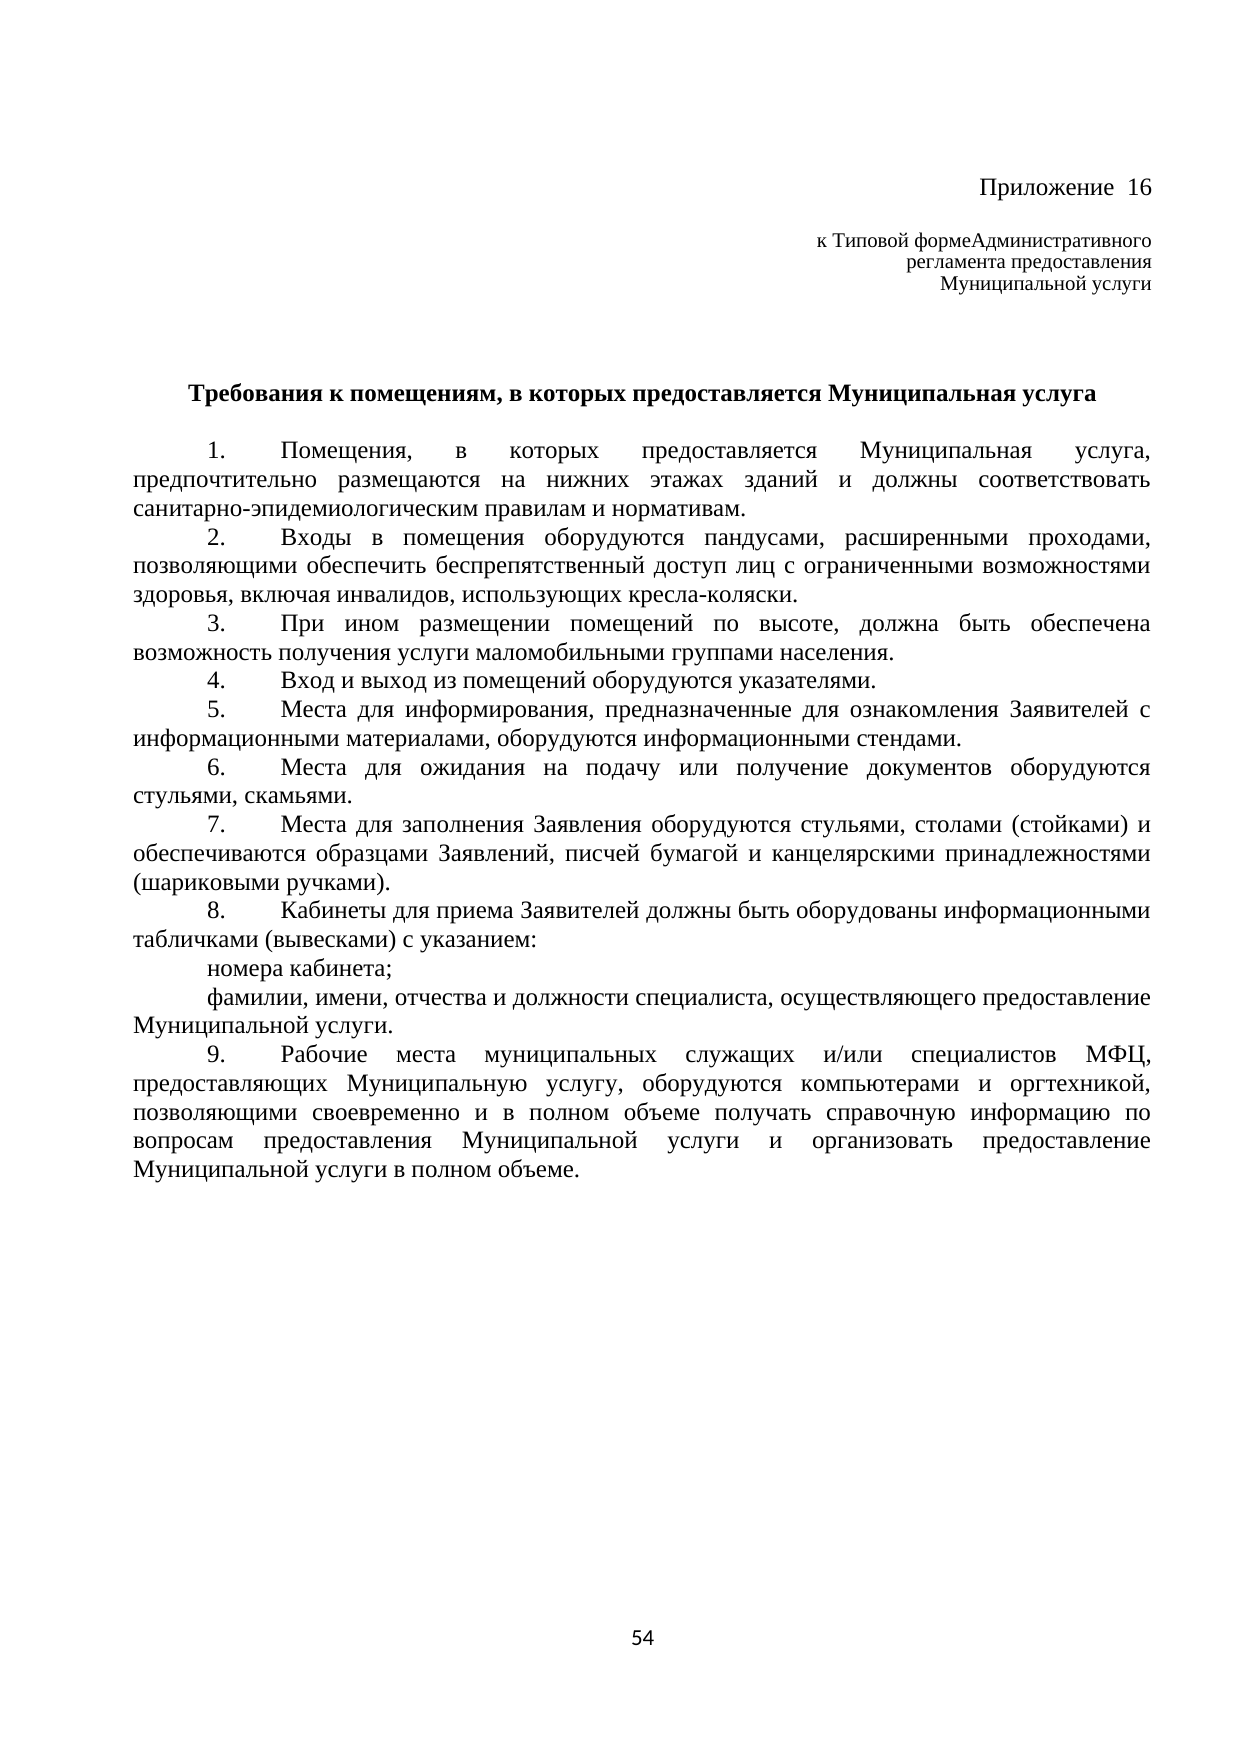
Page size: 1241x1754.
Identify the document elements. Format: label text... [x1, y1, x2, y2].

list Места для информирования, предназначенные для ознакомления Заявителей с информационными материалами, оборудуются информационными стендами. [133, 694, 1152, 752]
subtitle Муниципальной услуги [133, 273, 1152, 294]
list Кабинеты для приема Заявителей должны быть оборудованы информационными табличками (вывесками) с указанием: [133, 896, 1152, 953]
list Рабочие места муниципальных служащих и/или специалистов МФЦ, предоставляющих Муниципальную услугу, оборудуются компьютерами и оргтехникой, позволяющими своевременно и в полном объеме получать справочную информацию по вопросам предоставления Муниципальной услуги и организовать предоставление Муниципальной услуги в полном объеме. [133, 1039, 1152, 1183]
list Вход и выход из помещений оборудуются указателями. [133, 666, 1152, 694]
list фамилии, имени, отчества и должности специалиста, осуществляющего предоставление Муниципальной услуги. [133, 982, 1152, 1039]
text Приложение 16 [133, 172, 1152, 201]
list номера кабинета; [133, 953, 1152, 982]
list Места для ожидания на подачу или получение документов оборудуются стульями, скамьями. [133, 752, 1152, 809]
list Места для заполнения Заявления оборудуются стульями, столами (стойками) и обеспечиваются образцами Заявлений, писчей бумагой и канцелярскими принадлежностями (шариковыми ручками). [133, 809, 1152, 896]
list Входы в помещения оборудуются пандусами, расширенными проходами, позволяющими обеспечить беспрепятственный доступ лиц с ограниченными возможностями здоровья, включая инвалидов, использующих кресла-коляски. [133, 522, 1152, 608]
text Помещения, в которых предоставляется Муниципальная услуга, предпочтительно размещаются на нижних этажах зданий и должны соответствовать санитарно-эпидемиологическим правилам и нормативам. [133, 436, 1152, 522]
text Требования к помещениям, в которых предоставляется Муниципальная услуга [133, 378, 1152, 406]
list При ином размещении помещений по высоте, должна быть обеспечена возможность получения услуги маломобильными группами населения. [133, 608, 1152, 666]
subtitle регламента предоставления [133, 251, 1152, 273]
subtitle к Типовой формеАдминистративного [133, 230, 1152, 251]
